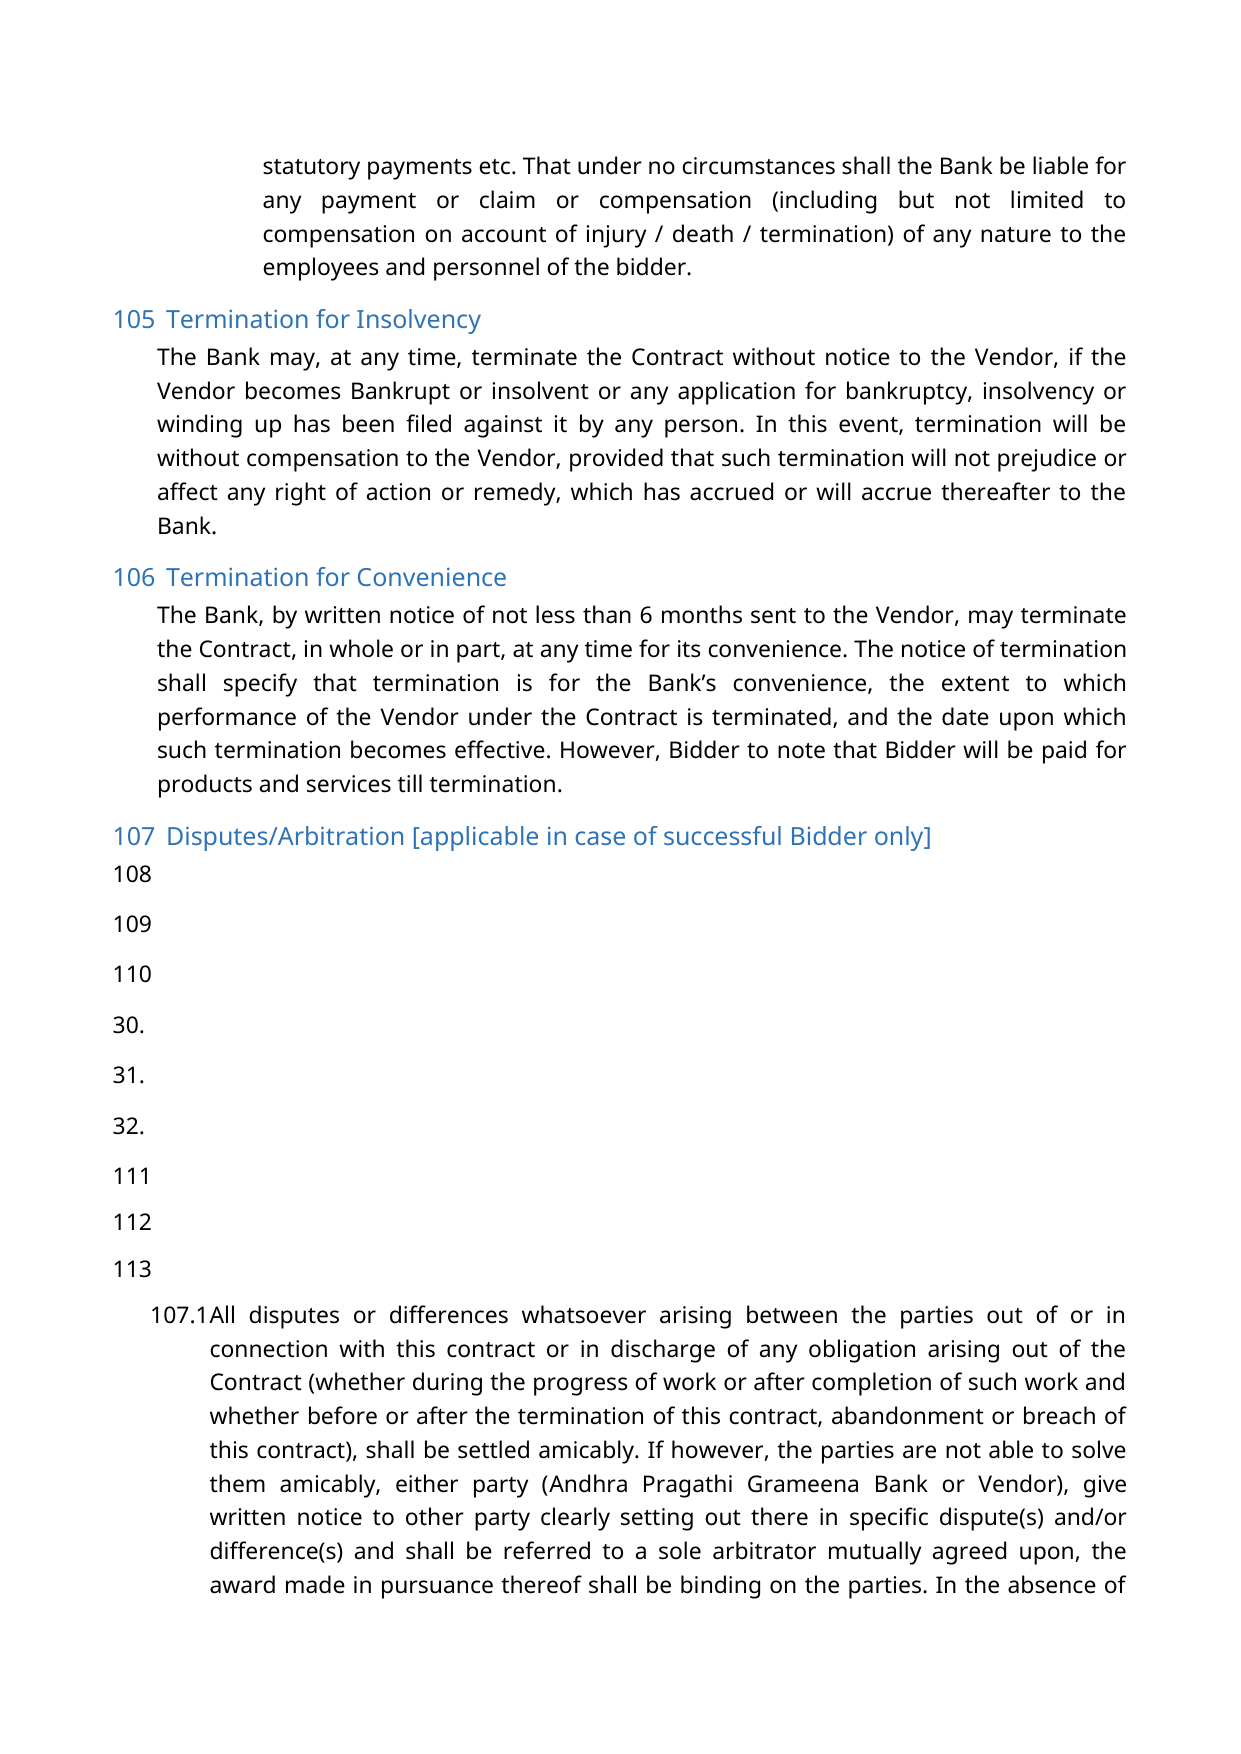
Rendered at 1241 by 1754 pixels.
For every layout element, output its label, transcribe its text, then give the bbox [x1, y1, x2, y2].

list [150, 1299, 1128, 1600]
subtitle Termination for Insolvency [112, 302, 1128, 336]
subtitle Disputes/Arbitration [applicable in case of successful Bidder only] [112, 818, 1128, 852]
subtitle Termination for Convenience [112, 560, 1128, 594]
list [187, 150, 1128, 282]
text The Bank, by written notice of not less than 6 months sent to the Vendor, may terminate the Contract, in whole or in part, at any time for its convenience. The notice of termination shall specify that termination is for the Bank’s convenience, the extent to which performance of the Vendor under the Contract is terminated, and the date upon which such termination becomes effective. However, Bidder to note that Bidder will be paid for products and services till termination. [157, 599, 1128, 799]
text The Bank may, at any time, terminate the Contract without notice to the Vendor, if the Vendor becomes Bankrupt or insolvent or any application for bankruptcy, insolvency or winding up has been filed against it by any person. In this event, termination will be without compensation to the Vendor, provided that such termination will not prejudice or affect any right of action or remedy, which has accrued or will accrue thereafter to the Bank. [157, 341, 1128, 541]
